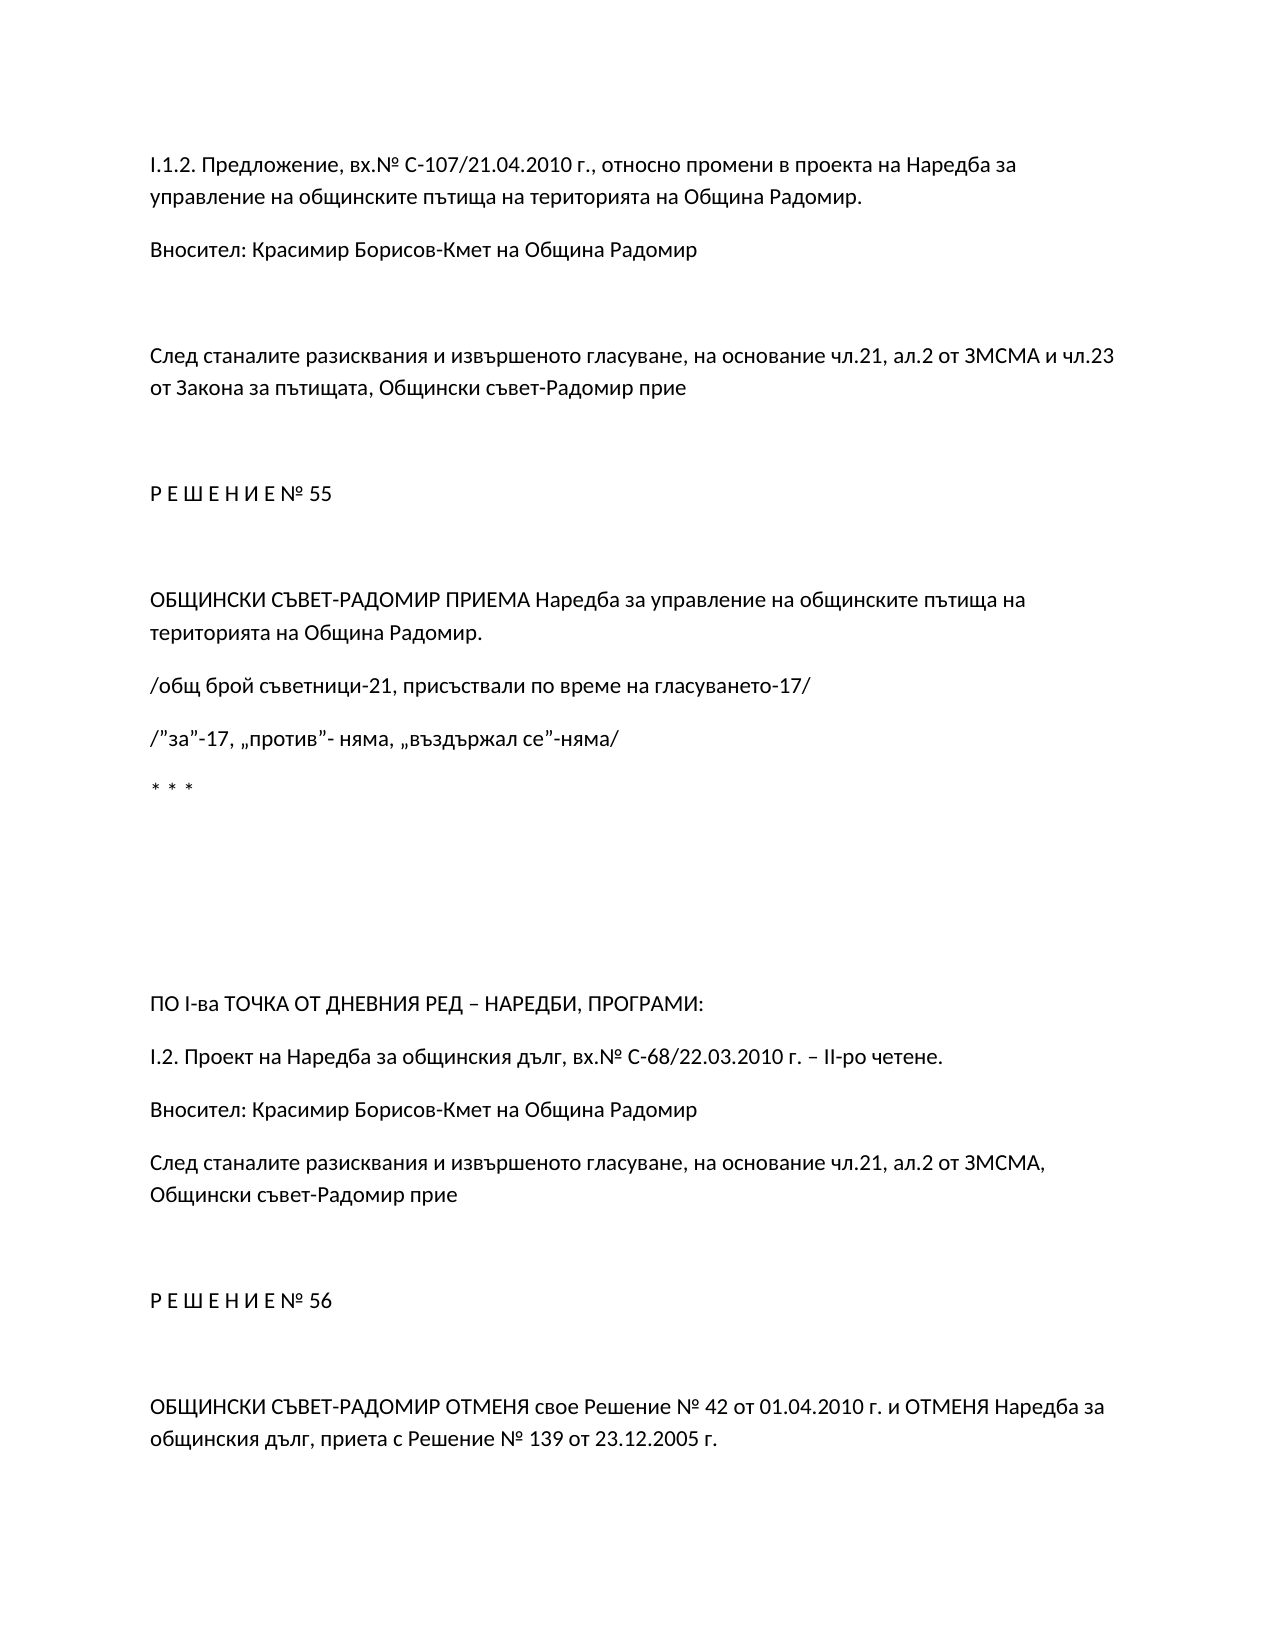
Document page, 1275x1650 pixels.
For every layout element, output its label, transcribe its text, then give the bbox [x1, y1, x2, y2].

text След станалите разисквания и извършеното гласуване, на основание чл.21, ал.2 от ЗМСМА, Общински съвет-Радомир прие [150, 1148, 1125, 1208]
text ОБЩИНСКИ СЪВЕТ-РАДОМИР ПРИЕМА Наредба за управление на общинските пътища на територията на Община Радомир. [150, 586, 1125, 646]
text * * * [150, 777, 1125, 805]
text /общ брой съветници-21, присъствали по време на гласуването-17/ [150, 671, 1125, 699]
text Р Е Ш Е Н И Е № 55 [150, 479, 1125, 507]
text /”за”-17, „против”- няма, „въздържал се”-няма/ [150, 724, 1125, 752]
text ОБЩИНСКИ СЪВЕТ-РАДОМИР ОТМЕНЯ свое Решение № 42 от 01.04.2010 г. и ОТМЕНЯ Наредба за общинския дълг, приета с Решение № 139 от 23.12.2005 г. [150, 1392, 1125, 1452]
text Вносител: Красимир Борисов-Кмет на Община Радомир [150, 235, 1125, 263]
text Вносител: Красимир Борисов-Кмет на Община Радомир [150, 1095, 1125, 1123]
text Р Е Ш Е Н И Е № 56 [150, 1286, 1125, 1314]
text След станалите разисквания и извършеното гласуване, на основание чл.21, ал.2 от ЗМСМА и чл.23 от Закона за пътищата, Общински съвет-Радомир прие [150, 341, 1125, 401]
text I.1.2. Предложение, вх.№ С-107/21.04.2010 г., относно промени в проекта на Наредба за управление на общинските пътища на територията на Община Радомир. [150, 150, 1125, 210]
text ПО I-ва ТОЧКА ОТ ДНЕВНИЯ РЕД – НАРЕДБИ, ПРОГРАМИ: [150, 989, 1125, 1017]
text I.2. Проект на Наредба за общинския дълг, вх.№ С-68/22.03.2010 г. – II-ро четене. [150, 1042, 1125, 1070]
